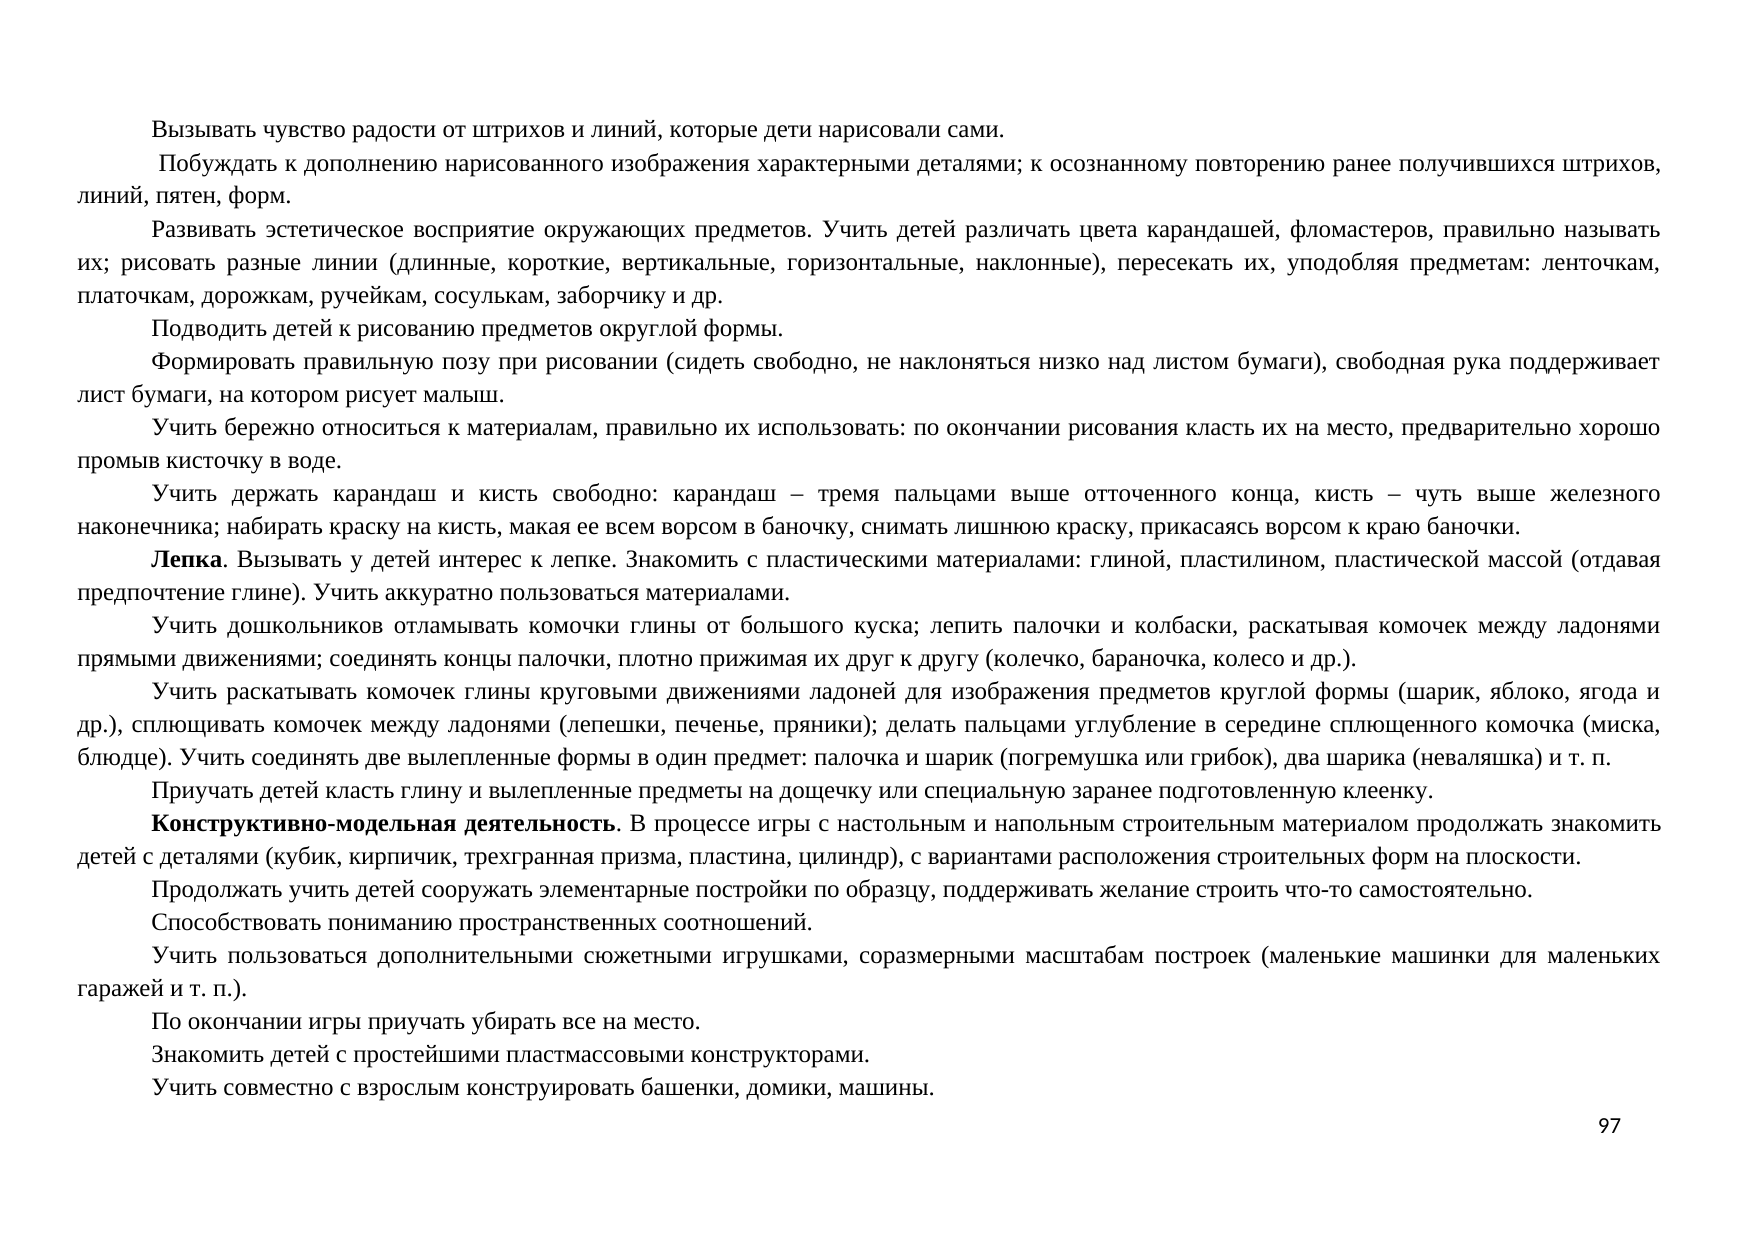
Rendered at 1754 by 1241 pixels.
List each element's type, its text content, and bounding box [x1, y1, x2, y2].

text Приучать детей класть глину и вылепленные предметы на дощечку или специальную заранее подготовленную клеенку. [77, 775, 1662, 804]
text Учить пользоваться дополнительными сюжетными игрушками, соразмерными масштабам построек (маленькие машинки для маленьких гаражей и т. п.). [77, 940, 1662, 1002]
text Учить раскатывать комочек глины круговыми движениями ладоней для изображения предметов круглой формы (шарик, яблоко, ягода и др.), сплющивать комочек между ладонями (лепешки, печенье, пряники); делать пальцами углубление в середине сплющенного комочка (миска, блюдце). Учить соединять две вылепленные формы в один предмет: палочка и шарик (погремушка или грибок), два шарика (неваляшка) и т. п. [77, 676, 1662, 771]
text Развивать эстетическое восприятие окружающих предметов. Учить детей различать цвета карандашей, фломастеров, правильно называть их; рисовать разные линии (длинные, короткие, вертикальные, горизонтальные, наклонные), пересекать их, уподобляя предметам: ленточкам, платочкам, дорожкам, ручейкам, сосулькам, заборчику и др. [77, 214, 1662, 308]
text Учить держать карандаш и кисть свободно: карандаш – тремя пальцами выше отточенного конца, кисть – чуть выше железного наконечника; набирать краску на кисть, макая ее всем ворсом в баночку, снимать лишнюю краску, прикасаясь ворсом к краю баночки. [77, 478, 1662, 539]
text Подводить детей к рисованию предметов округлой формы. [77, 313, 1662, 341]
text Лепка. Вызывать у детей интерес к лепке. Знакомить с пластическими материалами: глиной, пластилином, пластической массой (отдавая предпочтение глине). Учить аккуратно пользоваться материалами. [77, 544, 1662, 606]
text Учить дошкольников отламывать комочки глины от большого куска; лепить палочки и колбаски, раскатывая комочек между ладонями прямыми движениями; соединять концы палочки, плотно прижимая их друг к другу (колечко, бараночка, колесо и др.). [77, 610, 1662, 672]
text Знакомить детей с простейшими пластмассовыми конструкторами. [77, 1039, 1662, 1068]
text Способствовать пониманию пространственных соотношений. [77, 907, 1662, 936]
text Конструктивно-модельная деятельность. В процессе игры с настольным и напольным строительным материалом продолжать знакомить детей с деталями (кубик, кирпичик, трехгранная призма, пластина, цилиндр), с вариантами расположения строительных форм на плоскости. [77, 808, 1662, 870]
text Учить бережно относиться к материалам, правильно их использовать: по окончании рисования класть их на место, предварительно хорошо промыв кисточку в воде. [77, 412, 1662, 473]
text По окончании игры приучать убирать все на место. [77, 1006, 1662, 1035]
text Продолжать учить детей сооружать элементарные постройки по образцу, поддерживать желание строить что-то самостоятельно. [77, 874, 1662, 903]
text Побуждать к дополнению нарисованного изображения характерными деталями; к осознанному повторению ранее получившихся штрихов, линий, пятен, форм. [77, 148, 1662, 209]
text Вызывать чувство радости от штрихов и линий, которые дети нарисовали сами. [77, 114, 1662, 143]
text Формировать правильную позу при рисовании (сидеть свободно, не наклоняться низко над листом бумаги), свободная рука поддерживает лист бумаги, на котором рисует малыш. [77, 346, 1662, 407]
text Учить совместно с взрослым конструировать башенки, домики, машины. [77, 1072, 1662, 1101]
